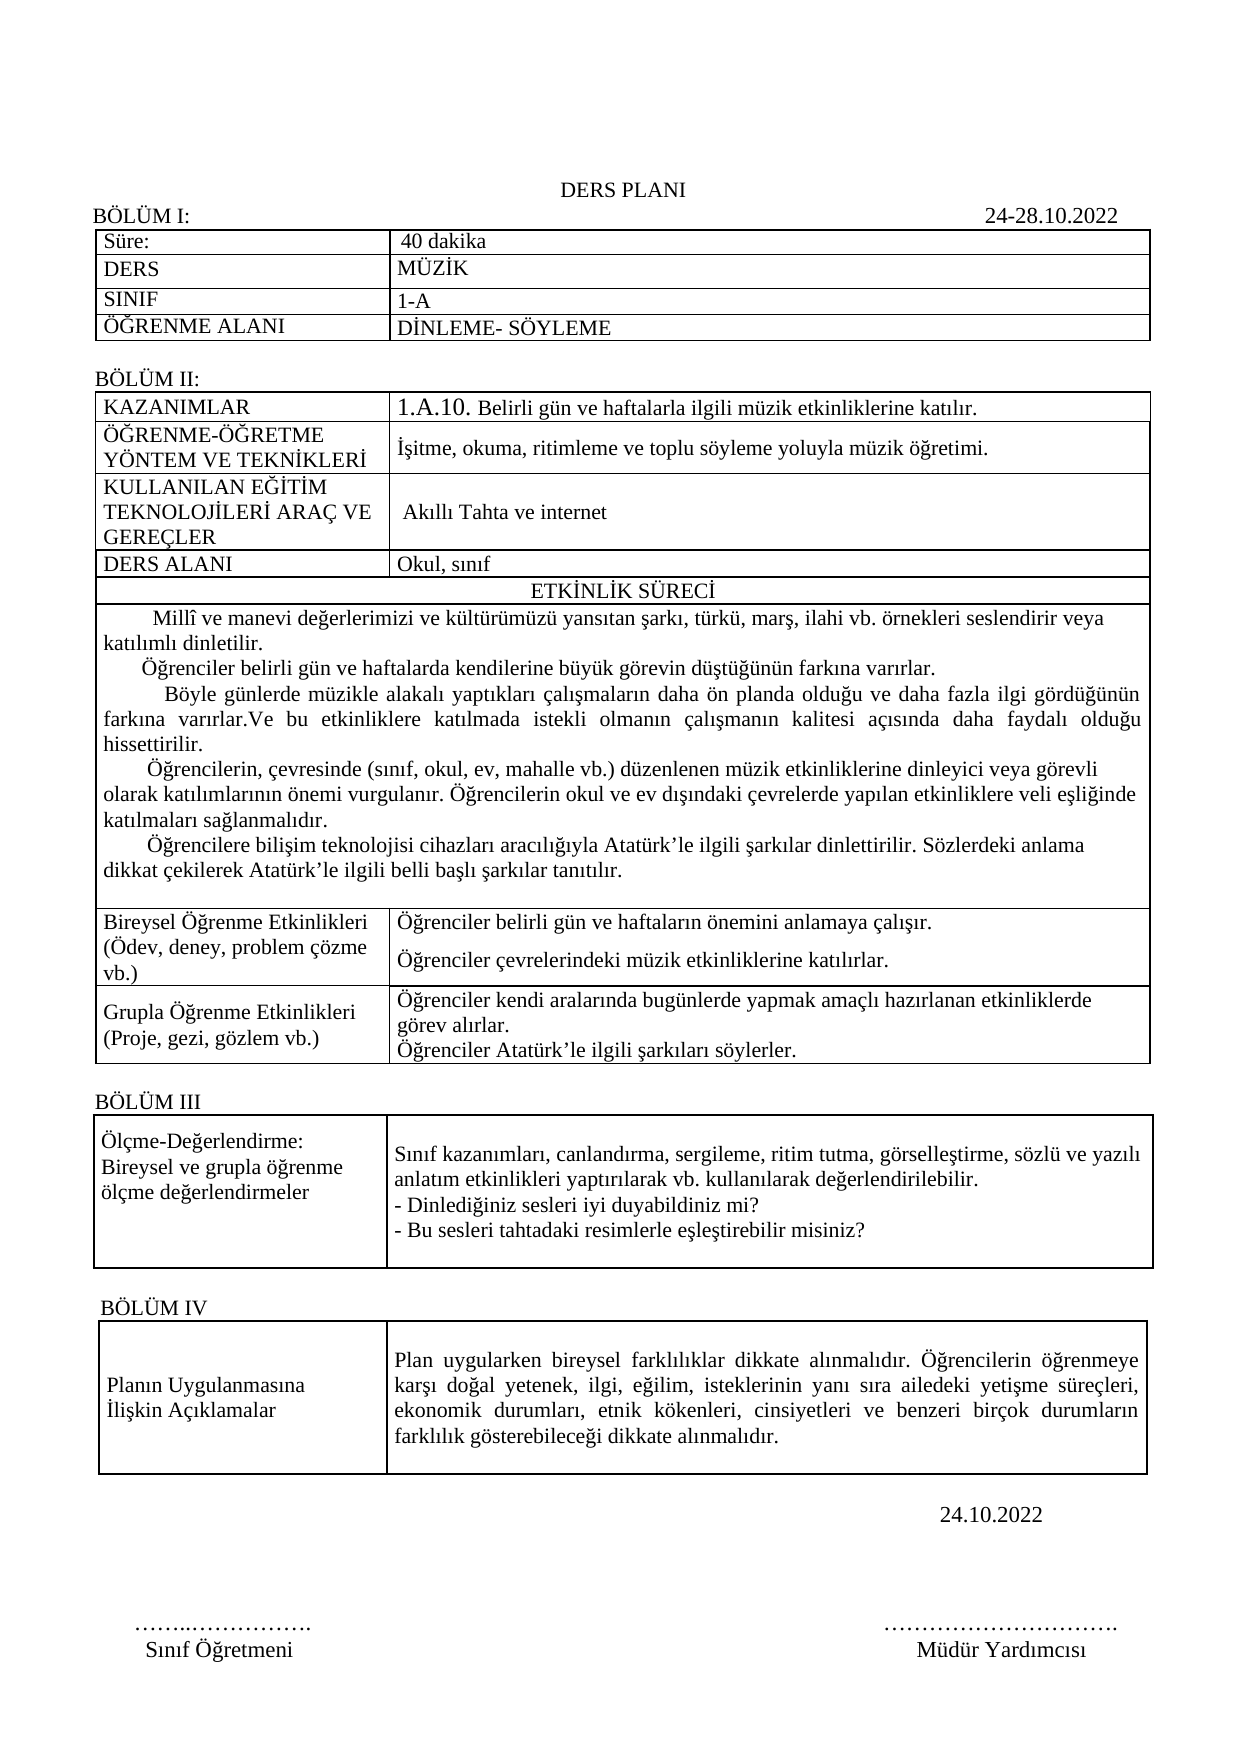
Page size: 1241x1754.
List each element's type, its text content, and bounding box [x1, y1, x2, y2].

table_header Ölçme-Değerlendirme: Bireysel ve grupla öğrenme ölçme değerlendirmeler [95, 1116, 386, 1267]
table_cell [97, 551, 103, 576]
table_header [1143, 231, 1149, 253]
table_cell Öğrenciler belirli gün ve haftaların önemini anlamaya çalışır. Öğrenciler çevrelerindeki müzik etkinliklerine katılırlar. [390, 909, 1149, 985]
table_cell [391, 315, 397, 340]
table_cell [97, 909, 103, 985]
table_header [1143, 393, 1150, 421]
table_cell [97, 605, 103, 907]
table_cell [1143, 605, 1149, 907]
text DERS PLANI [65, 177, 1181, 202]
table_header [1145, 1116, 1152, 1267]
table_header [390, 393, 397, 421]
table_header Planın Uygulanmasına İlişkin Açıklamalar [100, 1322, 386, 1473]
text BÖLÜM II: [65, 366, 1181, 391]
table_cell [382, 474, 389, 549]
text BÖLÜM IV [65, 1294, 1181, 1320]
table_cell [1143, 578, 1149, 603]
table_cell Grupla Öğrenme Etkinlikleri (Proje, gezi, gözlem vb.) [97, 986, 389, 1062]
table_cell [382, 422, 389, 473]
table_cell DERS [97, 255, 389, 287]
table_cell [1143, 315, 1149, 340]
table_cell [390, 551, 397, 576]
table_cell İşitme, okuma, ritimleme ve toplu söyleme yoluyla müzik öğretimi. [390, 422, 1149, 473]
table_cell Akıllı Tahta ve internet [390, 474, 1149, 549]
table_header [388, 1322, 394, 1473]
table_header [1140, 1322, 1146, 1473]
text BÖLÜM III [65, 1089, 1181, 1114]
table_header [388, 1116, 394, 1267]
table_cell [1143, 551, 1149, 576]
text ……..……………. …………………………. [65, 1609, 1181, 1636]
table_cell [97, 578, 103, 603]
table_cell SINIF [97, 289, 389, 313]
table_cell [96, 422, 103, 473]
table_header KAZANIMLAR [96, 393, 389, 421]
table_cell MÜZİK [391, 255, 1149, 287]
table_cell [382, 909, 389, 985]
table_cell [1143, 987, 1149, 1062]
text Sınıf Öğretmeni Müdür Yardımcısı [65, 1636, 1181, 1662]
table_cell ÖĞRENME ALANI [97, 315, 389, 340]
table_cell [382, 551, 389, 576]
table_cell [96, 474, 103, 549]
text BÖLÜM I: 24-28.10.2022 [65, 202, 1181, 228]
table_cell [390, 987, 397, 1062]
text 24.10.2022 [65, 1501, 1181, 1528]
